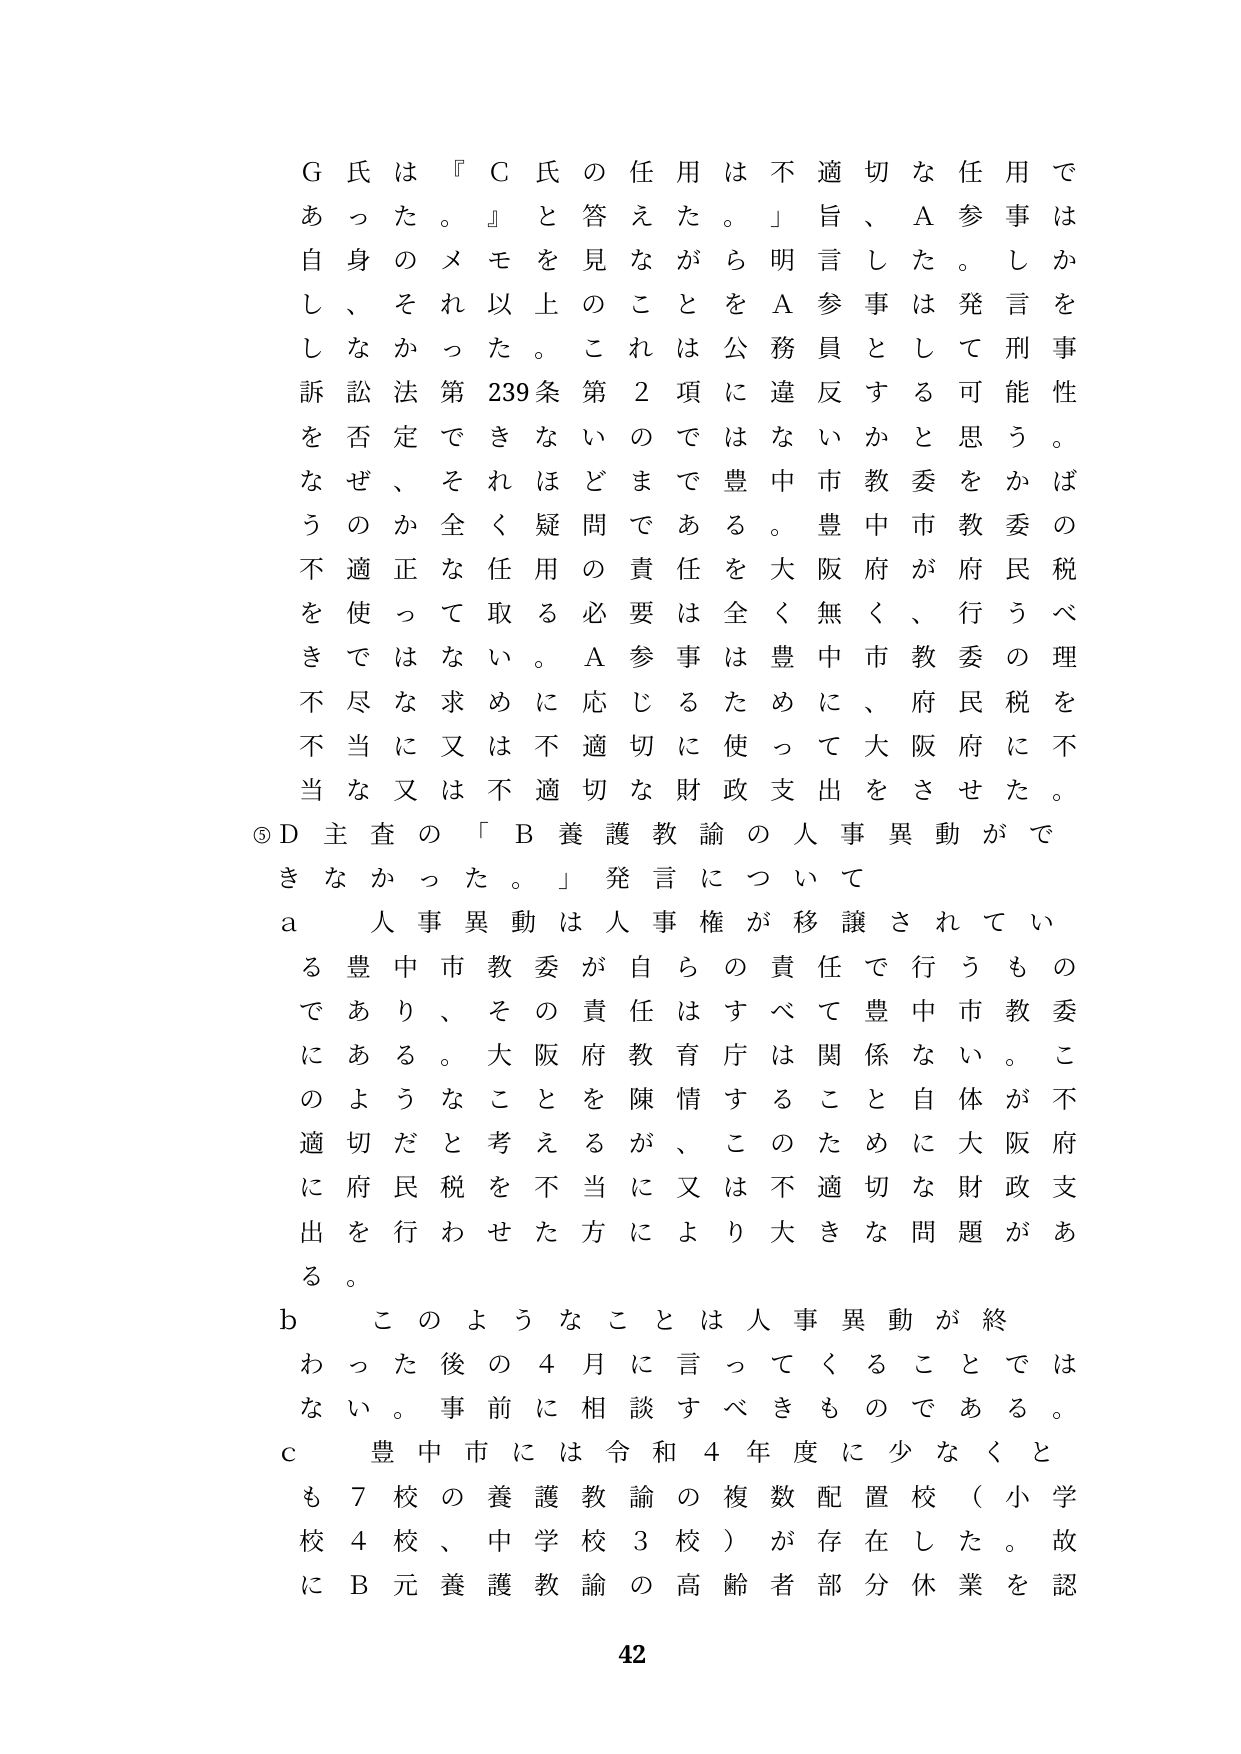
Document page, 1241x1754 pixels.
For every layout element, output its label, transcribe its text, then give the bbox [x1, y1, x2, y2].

text ａ 人事異動は人事権が移譲されている豊中市教委が自らの責任で行うものであり、その責任はすべて豊中市教委にある。大阪府教育庁は関係ない。このようなことを陳情すること自体が不適切だと考えるが、このために大阪府に府民税を不当に又は不適切な財政支出を行わせた方により大きな問題がある。 [252, 899, 1100, 1297]
text ｂ このようなことは人事異動が終わった後の４月に言ってくることではない。事前に相談すべきものである。 [252, 1297, 1100, 1429]
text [252, 148, 1100, 811]
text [252, 1429, 1100, 1606]
text ⑤Ｄ主査の「Ｂ養護教諭の人事異動ができなかった。」発言について [229, 811, 1100, 899]
